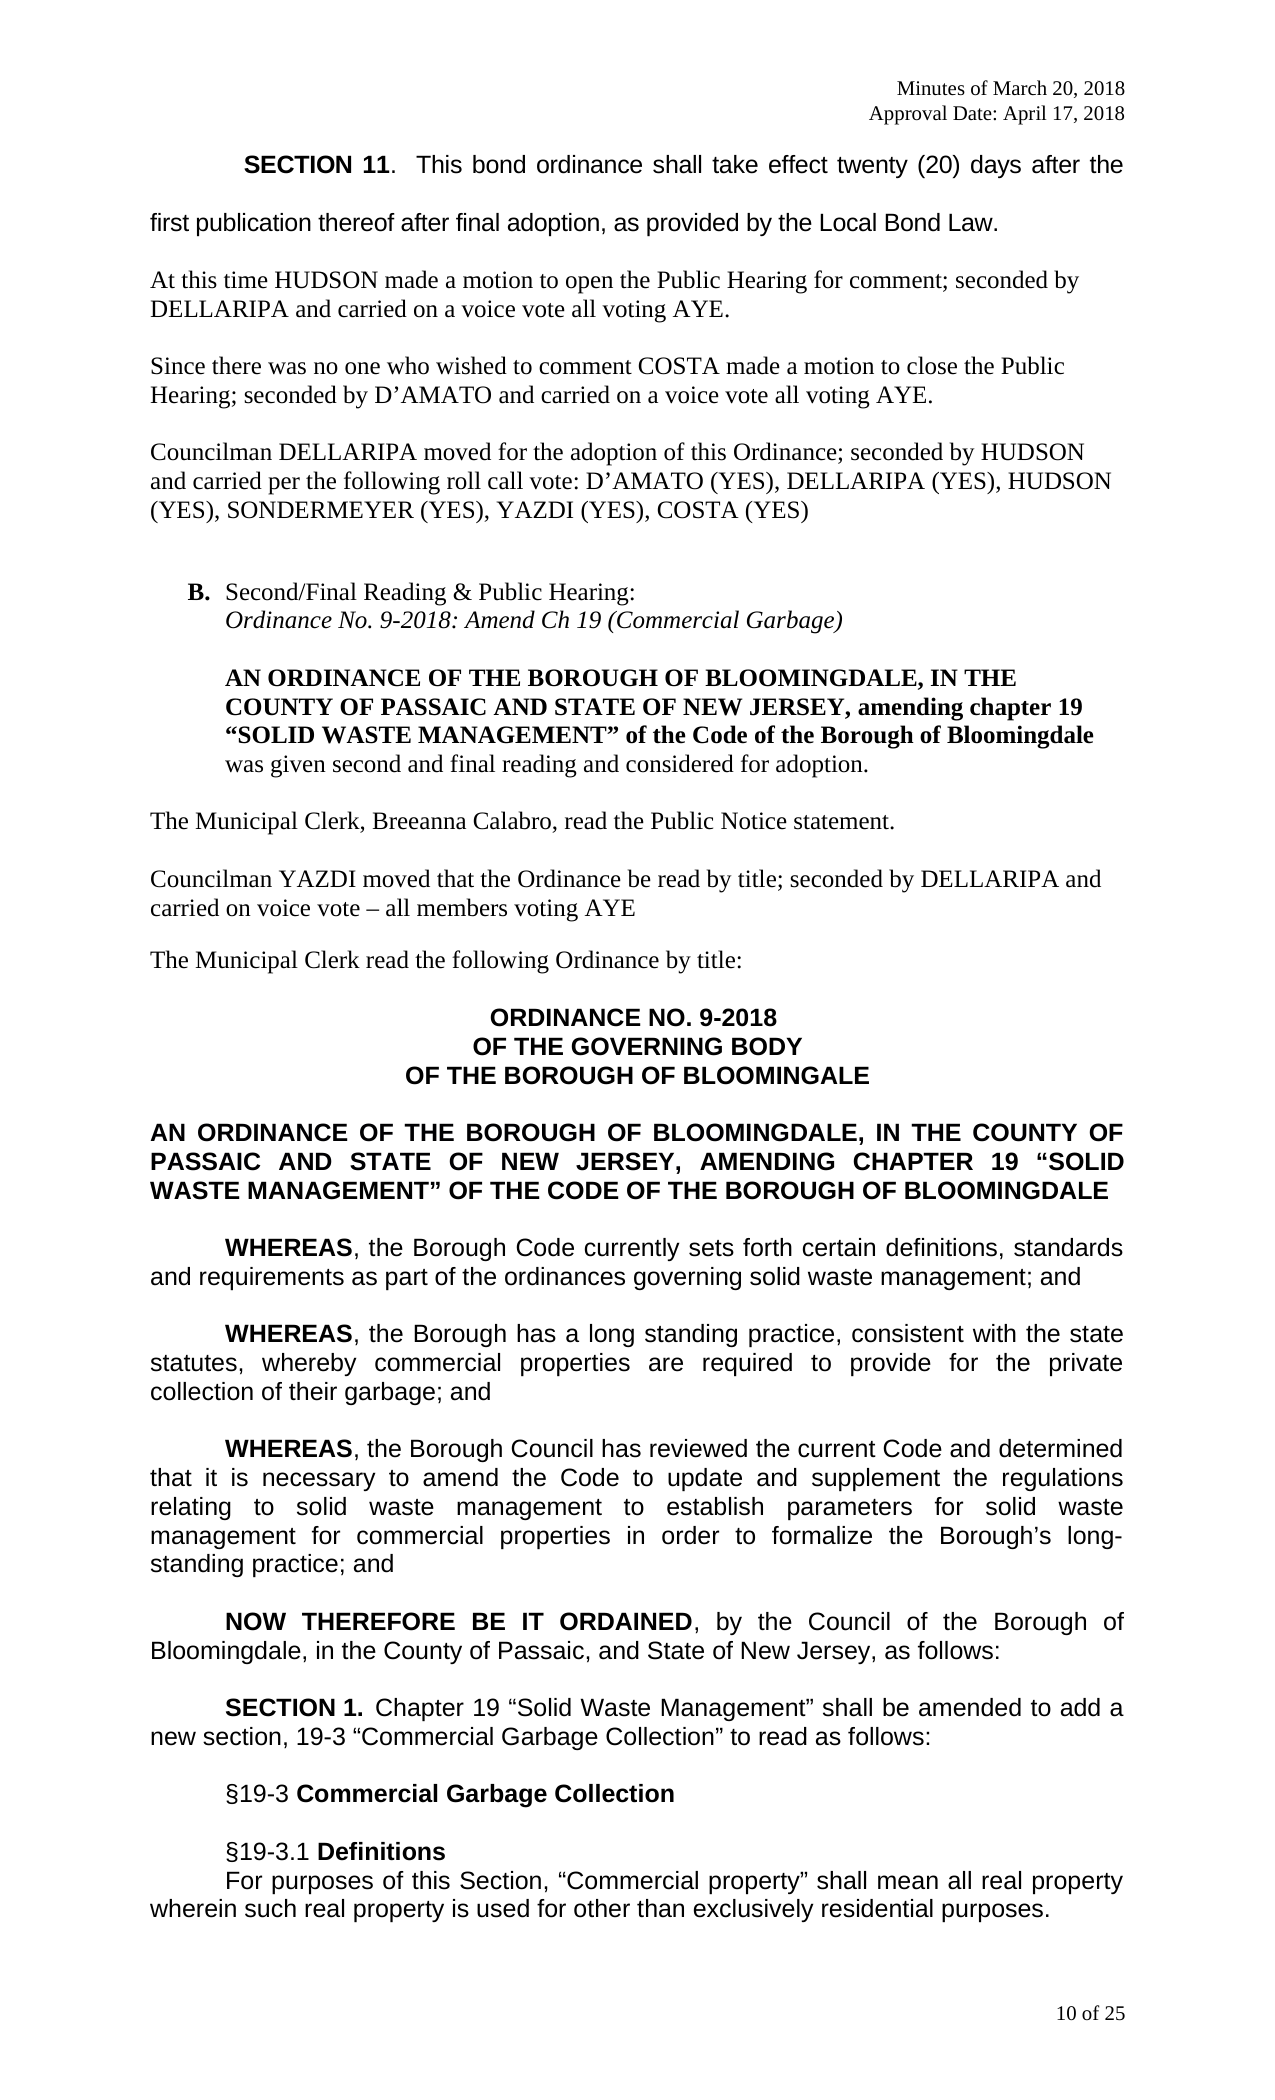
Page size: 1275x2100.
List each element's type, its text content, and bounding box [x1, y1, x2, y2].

text SECTION 11. This bond ordinance shall take effect twenty (20) days after the first publication thereof after final adoption, as provided by the Local Bond Law. [150, 150, 1125, 236]
text The Municipal Clerk read the following Ordinance by title: ORDINANCE NO. 9-2018 [150, 946, 1125, 1032]
text §19-3 Commercial Garbage Collection [150, 1779, 1125, 1808]
text Since there was no one who wished to comment COSTA made a motion to close the Public Hearing; seconded by D’AMATO and carried on a voice vote all voting AYE. [150, 351, 1125, 409]
text SECTION 1. Chapter 19 “Solid Waste Management” shall be amended to add a new section, 19-3 “Commercial Garbage Collection” to read as follows: [150, 1693, 1125, 1751]
text AN ORDINANCE OF THE BOROUGH OF BLOOMINGDALE, IN THE COUNTY OF PASSAIC AND STATE OF NEW JERSEY, amending chapter 19 “SOLID WASTE MANAGEMENT” of the Code of the Borough of Bloomingdale [150, 1118, 1125, 1204]
text NOW THEREFORE BE IT ORDAINED, by the Council of the Borough of Bloomingdale, in the County of Passaic, and State of New Jersey, as follows: [150, 1607, 1125, 1664]
text At this time HUDSON made a motion to open the Public Hearing for comment; seconded by DELLARIPA and carried on a voice vote all voting AYE. [150, 265, 1125, 322]
list Second/Final Reading & Public Hearing: Ordinance No. 9-2018: Amend Ch 19 (Commercial Garbage) AN ORDINANCE OF THE BOROUGH OF BLOOMINGDALE, IN THE COUNTY OF PASSAIC AND STATE OF NEW JERSEY, amending chapter 19 “SOLID WASTE MANAGEMENT” of the Code of the Borough of Bloomingdale [187, 577, 1125, 749]
text The Municipal Clerk, Breeanna Calabro, read the Public Notice statement. [150, 807, 1125, 835]
list was given second and final reading and considered for adoption. [225, 749, 1125, 778]
text WHEREAS, the Borough Code currently sets forth certain definitions, standards and requirements as part of the ordinances governing solid waste management; and [150, 1233, 1125, 1291]
text Councilman YAZDI moved that the Ordinance be read by title; seconded by DELLARIPA and carried on voice vote – all members voting AYE [150, 864, 1125, 946]
text OF THE GOVERNING BODY [150, 1032, 1125, 1061]
text WHEREAS, the Borough Council has reviewed the current Code and determined that it is necessary to amend the Code to update and supplement the regulations relating to solid waste management to establish parameters for solid waste management for commercial properties in order to formalize the Borough’s long-standing practice; and [150, 1434, 1125, 1578]
text For purposes of this Section, “Commercial property” shall mean all real property wherein such real property is used for other than exclusively residential purposes. [150, 1866, 1125, 1923]
text Councilman DELLARIPA moved for the adoption of this Ordinance; seconded by HUDSON and carried per the following roll call vote: D’AMATO (YES), DELLARIPA (YES), HUDSON (YES), SONDERMEYER (YES), YAZDI (YES), COSTA (YES) [150, 437, 1125, 577]
text WHEREAS, the Borough has a long standing practice, consistent with the state statutes, whereby commercial properties are required to provide for the private collection of their garbage; and [150, 1319, 1125, 1406]
text §19-3.1 Definitions [150, 1837, 1125, 1866]
text OF THE BOROUGH OF BLOOMINGALE [150, 1061, 1125, 1089]
